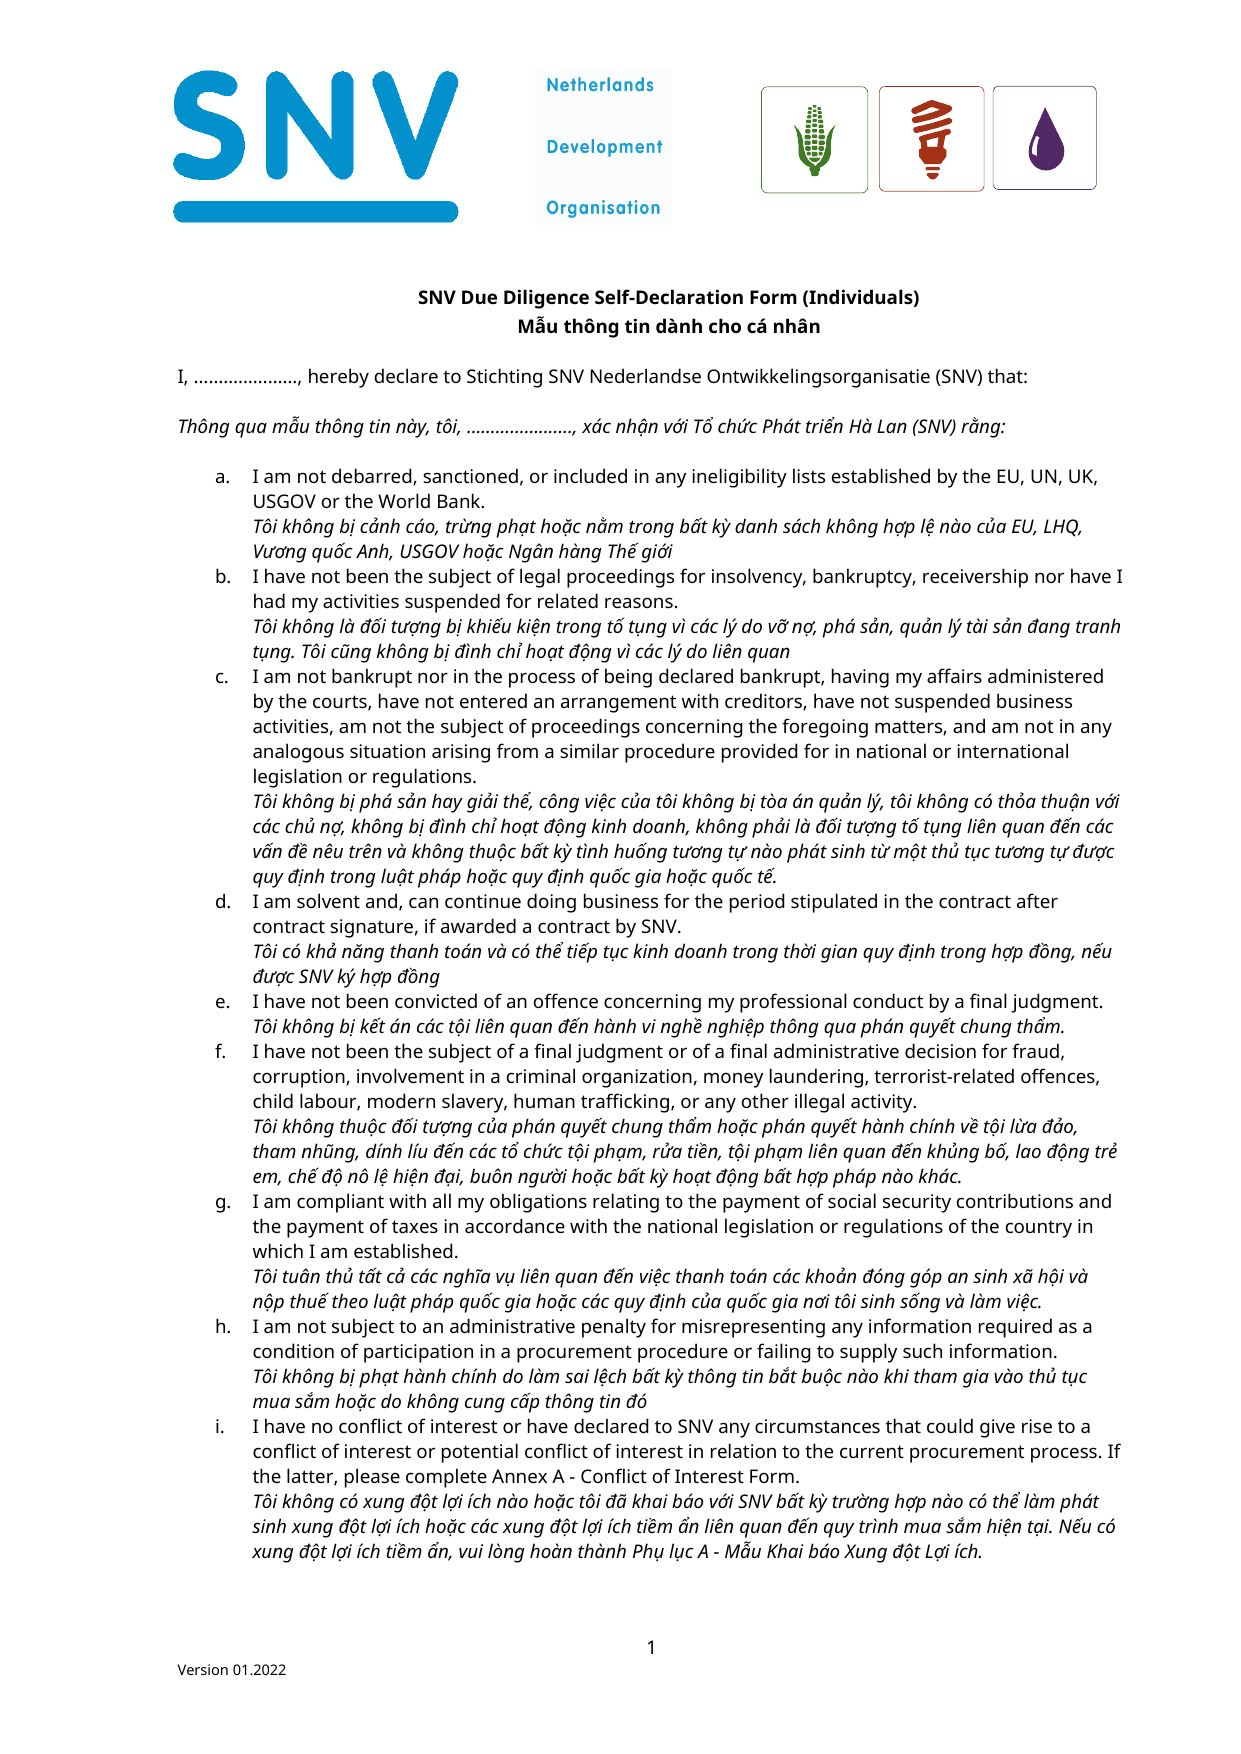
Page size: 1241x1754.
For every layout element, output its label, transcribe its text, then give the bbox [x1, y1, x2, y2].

list Tôi không là đối tượng bị khiếu kiện trong tố tụng vì các lý do vỡ nợ, phá sản, quản lý tài sản đang tranh tụng. Tôi cũng không bị đình chỉ hoạt động vì các lý do liên quan [252, 614, 1126, 664]
list I am not subject to an administrative penalty for misrepresenting any information required as a condition of participation in a procurement procedure or failing to supply such information. [215, 1314, 1126, 1364]
list I am not debarred, sanctioned, or included in any ineligibility lists established by the EU, UN, UK, USGOV or the World Bank. [215, 464, 1126, 514]
list I have not been convicted of an offence concerning my professional conduct by a final judgment. [215, 989, 1126, 1014]
list I am compliant with all my obligations relating to the payment of social security contributions and the payment of taxes in accordance with the national legislation or regulations of the country in which I am established. [215, 1189, 1126, 1264]
list I have not been the subject of a final judgment or of a final administrative decision for fraud, corruption, involvement in a criminal organization, money laundering, terrorist-related offences, child labour, modern slavery, human trafficking, or any other illegal activity. [215, 1039, 1126, 1114]
text I, …………………, hereby declare to Stichting SNV Nederlandse Ontwikkelingsorganisatie (SNV) that: [177, 364, 1126, 389]
list I am solvent and, can continue doing business for the period stipulated in the contract after contract signature, if awarded a contract by SNV. [215, 889, 1126, 939]
picture [740, 66, 1098, 214]
subtitle SNV Due Diligence Self-Declaration Form (Individuals) [177, 285, 1160, 310]
list I am not bankrupt nor in the process of being declared bankrupt, having my affairs administered by the courts, have not entered an arrangement with creditors, have not suspended business activities, am not the subject of proceedings concerning the foregoing matters, and am not in any analogous situation arising from a similar procedure provided for in national or international legislation or regulations. [215, 664, 1126, 789]
list Tôi tuân thủ tất cả các nghĩa vụ liên quan đến việc thanh toán các khoản đóng góp an sinh xã hội và nộp thuế theo luật pháp quốc gia hoặc các quy định của quốc gia nơi tôi sinh sống và làm việc. [252, 1264, 1126, 1314]
picture [534, 69, 673, 226]
list Tôi có khả năng thanh toán và có thể tiếp tục kinh doanh trong thời gian quy định trong hợp đồng, nếu được SNV ký hợp đồng [252, 939, 1126, 989]
list Tôi không bị phạt hành chính do làm sai lệch bất kỳ thông tin bắt buộc nào khi tham gia vào thủ tục mua sắm hoặc do không cung cấp thông tin đó [252, 1364, 1126, 1414]
picture [151, 49, 480, 244]
subtitle Mẫu thông tin dành cho cá nhân [177, 314, 1160, 339]
list I have not been the subject of legal proceedings for insolvency, bankruptcy, receivership nor have I had my activities suspended for related reasons. [215, 564, 1126, 614]
text Thông qua mẫu thông tin này, tôi, …………………., xác nhận với Tổ chức Phát triển Hà Lan (SNV) rằng: [177, 414, 1126, 439]
list Tôi không bị cảnh cáo, trừng phạt hoặc nằm trong bất kỳ danh sách không hợp lệ nào của EU, LHQ, Vương quốc Anh, USGOV hoặc Ngân hàng Thế giới [252, 514, 1126, 564]
list Tôi không bị phá sản hay giải thể, công việc của tôi không bị tòa án quản lý, tôi không có thỏa thuận với các chủ nợ, không bị đình chỉ hoạt động kinh doanh, không phải là đối tượng tố tụng liên quan đến các vấn đề nêu trên và không thuộc bất kỳ tình huống tương tự nào phát sinh từ một thủ tục tương tự được quy định trong luật pháp hoặc quy định quốc gia hoặc quốc tế. [252, 789, 1126, 889]
list Tôi không bị kết án các tội liên quan đến hành vi nghề nghiệp thông qua phán quyết chung thẩm. [252, 1014, 1126, 1039]
list Tôi không có xung đột lợi ích nào hoặc tôi đã khai báo với SNV bất kỳ trường hợp nào có thể làm phát sinh xung đột lợi ích hoặc các xung đột lợi ích tiềm ẩn liên quan đến quy trình mua sắm hiện tại. Nếu có xung đột lợi ích tiềm ẩn, vui lòng hoàn thành Phụ lục A - Mẫu Khai báo Xung đột Lợi ích. [252, 1489, 1126, 1564]
list I have no conflict of interest or have declared to SNV any circumstances that could give rise to a conflict of interest or potential conflict of interest in relation to the current procurement process. If the latter, please complete Annex A - Conflict of Interest Form. [215, 1414, 1126, 1489]
list Tôi không thuộc đối tượng của phán quyết chung thẩm hoặc phán quyết hành chính về tội lừa đảo, tham nhũng, dính líu đến các tổ chức tội phạm, rửa tiền, tội phạm liên quan đến khủng bố, lao động trẻ em, chế độ nô lệ hiện đại, buôn người hoặc bất kỳ hoạt động bất hợp pháp nào khác. [252, 1114, 1126, 1189]
